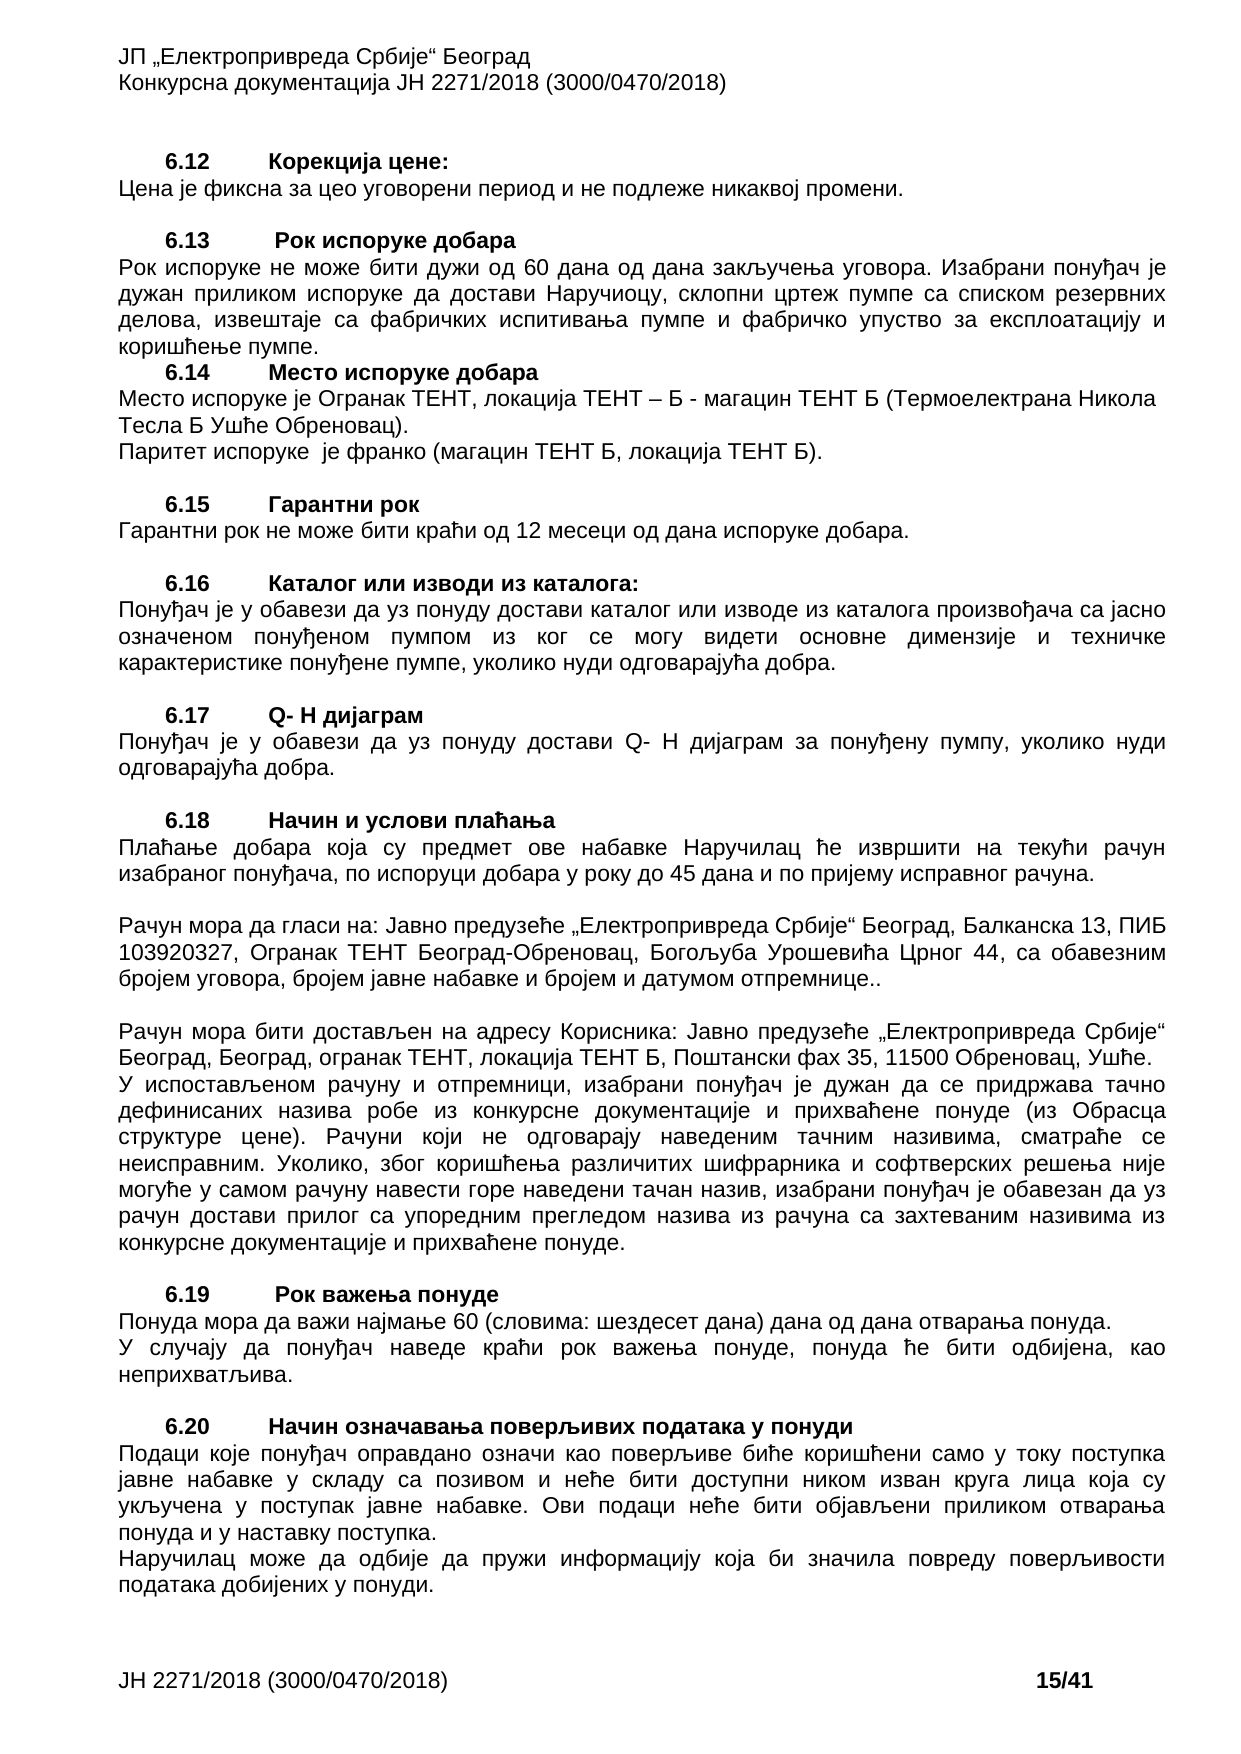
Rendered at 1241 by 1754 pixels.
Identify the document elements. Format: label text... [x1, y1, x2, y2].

text Рачун мора бити достављен на адресу Корисника: Јавно предузеће „Електропривреда Србије“ Београд, Београд, огранак ТЕНТ, локација ТЕНТ Б, Поштански фах 35, 11500 Обреновац, Ушће. [118, 1018, 1166, 1071]
text Плаћање добара која су предмет ове набавке Наручилац ће извршити на текући рачун изабраног понуђача, по испоруци добара у року до 45 дана и по пријему исправног рачуна. [118, 833, 1166, 886]
list Гарантни рок [165, 491, 1166, 517]
list Место испоруке добара [165, 359, 1166, 385]
text Цена је фиксна за цео уговорени период и не подлеже никаквој промени. [118, 174, 1166, 201]
text Гарантни рок не може бити краћи од 12 месеци од дана испоруке добара. [118, 517, 1166, 543]
text Паритет испоруке је франко (магацин ТЕНТ Б, локација ТЕНТ Б). [118, 438, 1166, 464]
list Рок важења понуде [165, 1281, 1166, 1308]
list Корекција цене: [165, 148, 1166, 174]
text Понуђач је у обавези да уз понуду достави Q- H дијаграм за понуђену пумпу, уколико нуди одговарајућа добра. [118, 728, 1166, 781]
list Начин означавања поверљивих података у понуди [165, 1413, 1166, 1439]
text Понуђач је у обавези да уз понуду достави каталог или изводе из каталога произвођача са јасно означеном понуђеном пумпом из ког се могу видети основне димензије и техничке карактеристике понуђене пумпе, уколико нуди одговарајућа добра. [118, 596, 1166, 675]
text Подаци које понуђач оправдано означи као поверљиве биће коришћени само у току поступка јавне набавке у складу са позивом и неће бити доступни ником изван круга лица која су укључена у поступак јавне набавке. Ови подаци неће бити објављени приликом отварања понуда и у наставку поступка. [118, 1439, 1166, 1545]
text Рок испоруке не може бити дужи од 60 дана од дана закључења уговора. Изабрани понуђач је дужан приликом испоруке да достави Наручиоцу, склопни цртеж пумпе са списком резервних делова, извештаје са фабричких испитивања пумпе и фабричко упуство за експлоатацију и коришћење пумпе. [118, 254, 1166, 359]
text Наручилац може да одбије да пружи информацију која би значила повреду поверљивости података добијених у понуди. [118, 1545, 1166, 1598]
text Место испоруке је Огранак ТЕНТ, локација ТЕНТ – Б - магацин ТЕНТ Б (Термоелектрана Никола Тесла Б Ушће Обреновац). [118, 385, 1166, 438]
text У испостављеном рачуну и отпремници, изабрани понуђач је дужан да се придржава тачно дефинисаних назива робе из конкурсне документације и прихваћене понуде (из Обрасца структуре цене). Рачуни који не одговарају наведеним тачним називима, сматраће се неисправним. Уколико, због коришћења различитих шифрарника и софтверских решења није могуће у самом рачуну навести горе наведени тачан назив, изабрани понуђач је обавезан да уз рачун достави прилог са упоредним прегледом назива из рачуна са захтеваним називима из конкурсне документације и прихваћене понуде. [118, 1071, 1166, 1255]
list Начин и услови плаћања [165, 807, 1166, 833]
text Понуда мора да важи најмање 60 (словима: шездесет дана) дана од дана отварања понуда. [118, 1308, 1166, 1334]
text Рачун мора да гласи на: Јавно предузеће „Електропривреда Србије“ Београд, Балканска 13, ПИБ 103920327, Огранак ТЕНТ Београд-Обреновац, Богољуба Урошевића Црног 44, са обавезним бројем уговора, бројем јавне набавке и бројем и датумом отпремнице.. [118, 912, 1166, 992]
list Q- H дијаграм [165, 702, 1166, 728]
list Рок испоруке добара [165, 227, 1166, 254]
text У случају да понуђач наведе краћи рок важења понуде, понуда ће бити одбијена, као неприхватљива. [118, 1334, 1166, 1387]
list Каталог или изводи из каталога: [165, 570, 1166, 596]
